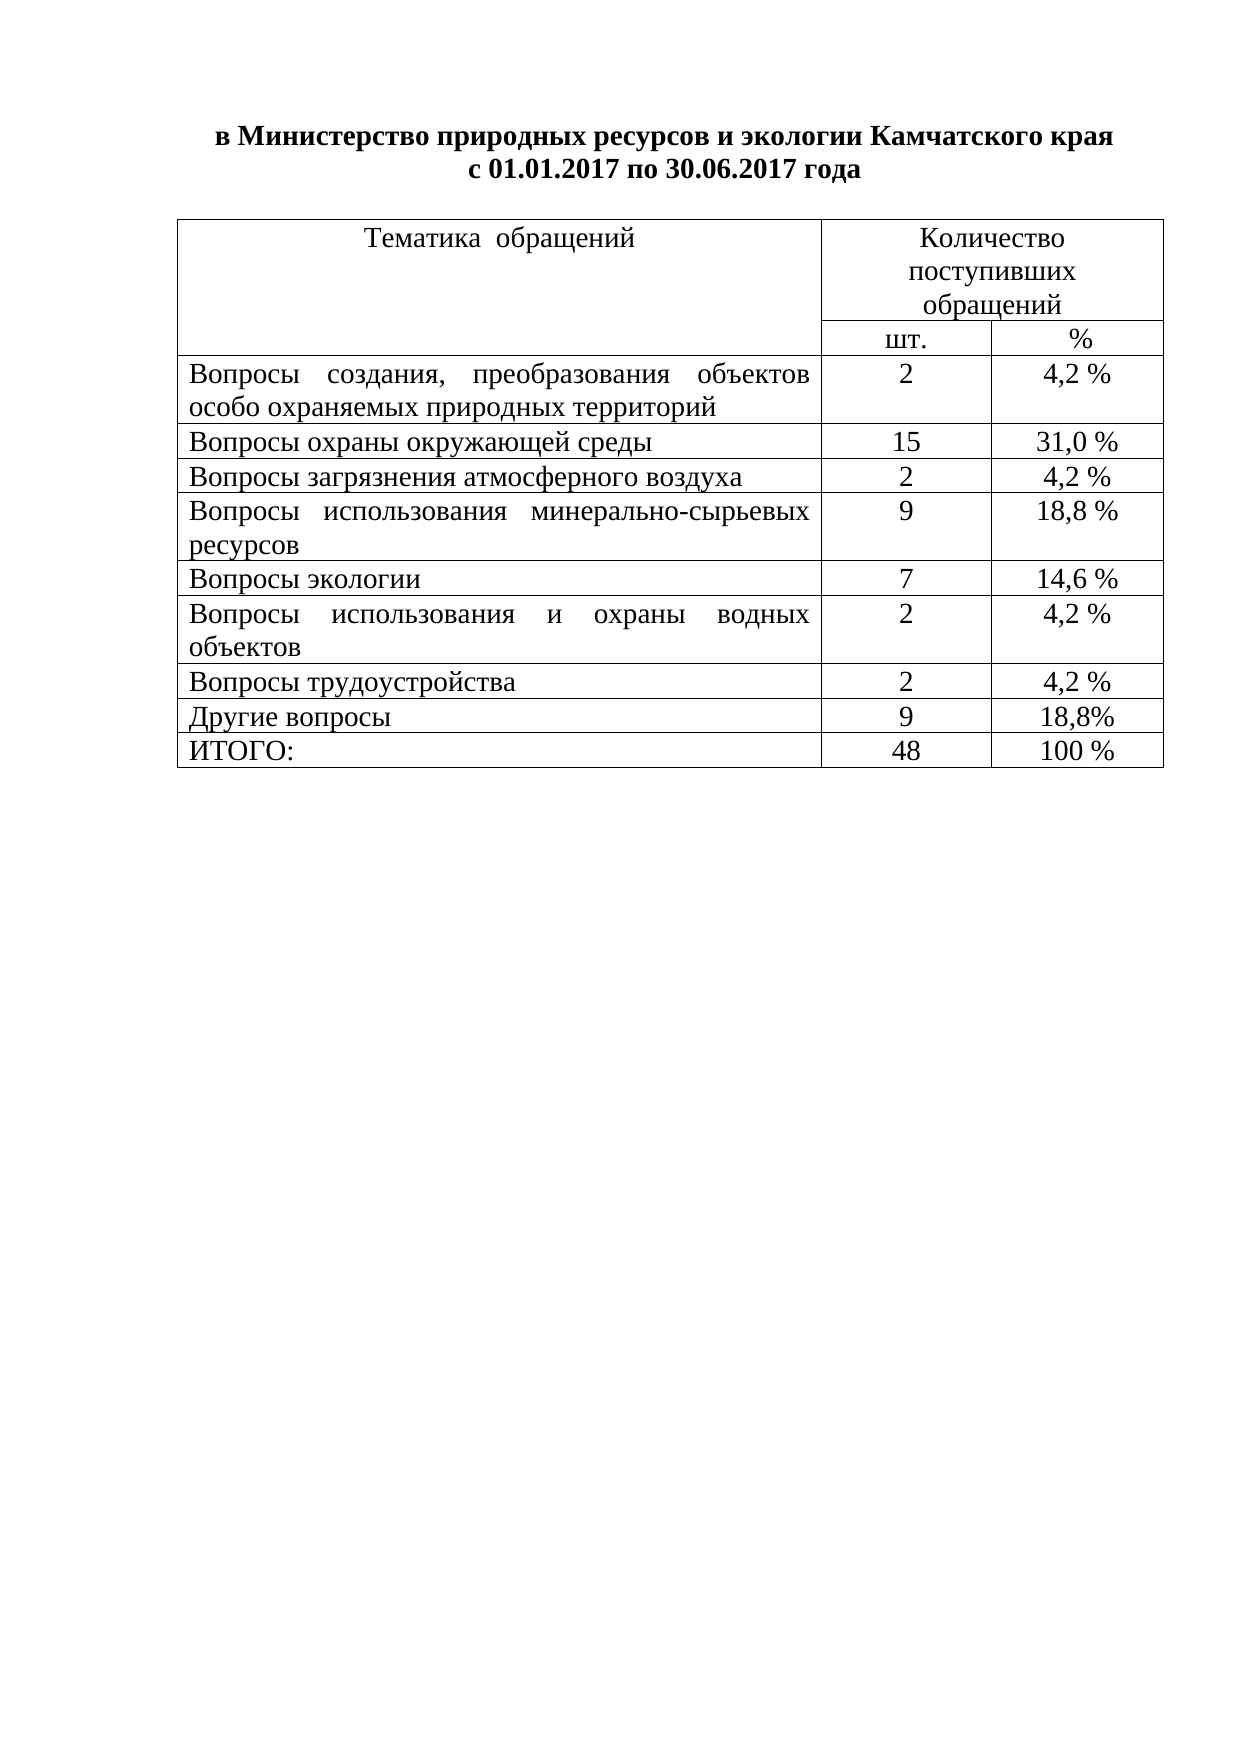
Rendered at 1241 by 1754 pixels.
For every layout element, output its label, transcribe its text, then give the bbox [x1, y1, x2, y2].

text в Министерство природных ресурсов и экологии Камчатского края [177, 118, 1152, 152]
table_cell шт. [822, 321, 991, 355]
table_header Тематика обращений [178, 220, 821, 355]
table_cell 2 [822, 356, 991, 423]
table_cell 2 [822, 459, 991, 492]
table_cell Вопросы экологии [178, 561, 821, 595]
table_cell Вопросы трудоустройства [178, 664, 821, 698]
table_cell 9 [822, 493, 991, 560]
table_cell 4,2 % [992, 664, 1163, 698]
table_cell 18,8% [992, 699, 1163, 732]
table_cell Вопросы использования и охраны водных объектов [178, 596, 821, 663]
table_cell 4,2 % [992, 596, 1163, 663]
table_cell 14,6 % [992, 561, 1163, 595]
table_cell 9 [822, 699, 991, 732]
table_header Количество поступивших обращений [822, 220, 1163, 320]
table_cell Вопросы использования минерально-сырьевых ресурсов [178, 493, 821, 560]
table_cell 48 [822, 733, 991, 767]
table_cell 18,8 % [992, 493, 1163, 560]
table_cell 4,2 % [992, 459, 1163, 492]
table_cell 7 [822, 561, 991, 595]
table_cell Вопросы загрязнения атмосферного воздуха [178, 459, 821, 492]
table_cell 2 [822, 664, 991, 698]
text с 01.01.2017 по 30.06.2017 года [177, 152, 1152, 185]
table_cell Вопросы создания, преобразования объектов особо охраняемых природных территорий [178, 356, 821, 423]
table_cell % [992, 321, 1163, 355]
table_cell ИТОГО: [178, 733, 821, 767]
table_cell 2 [822, 596, 991, 663]
table_cell Другие вопросы [178, 699, 821, 732]
table_cell 31,0 % [992, 424, 1163, 458]
table_cell Вопросы охраны окружающей среды [178, 424, 821, 458]
table_cell 4,2 % [992, 356, 1163, 423]
table_cell 15 [822, 424, 991, 458]
table_cell 100 % [992, 733, 1163, 767]
